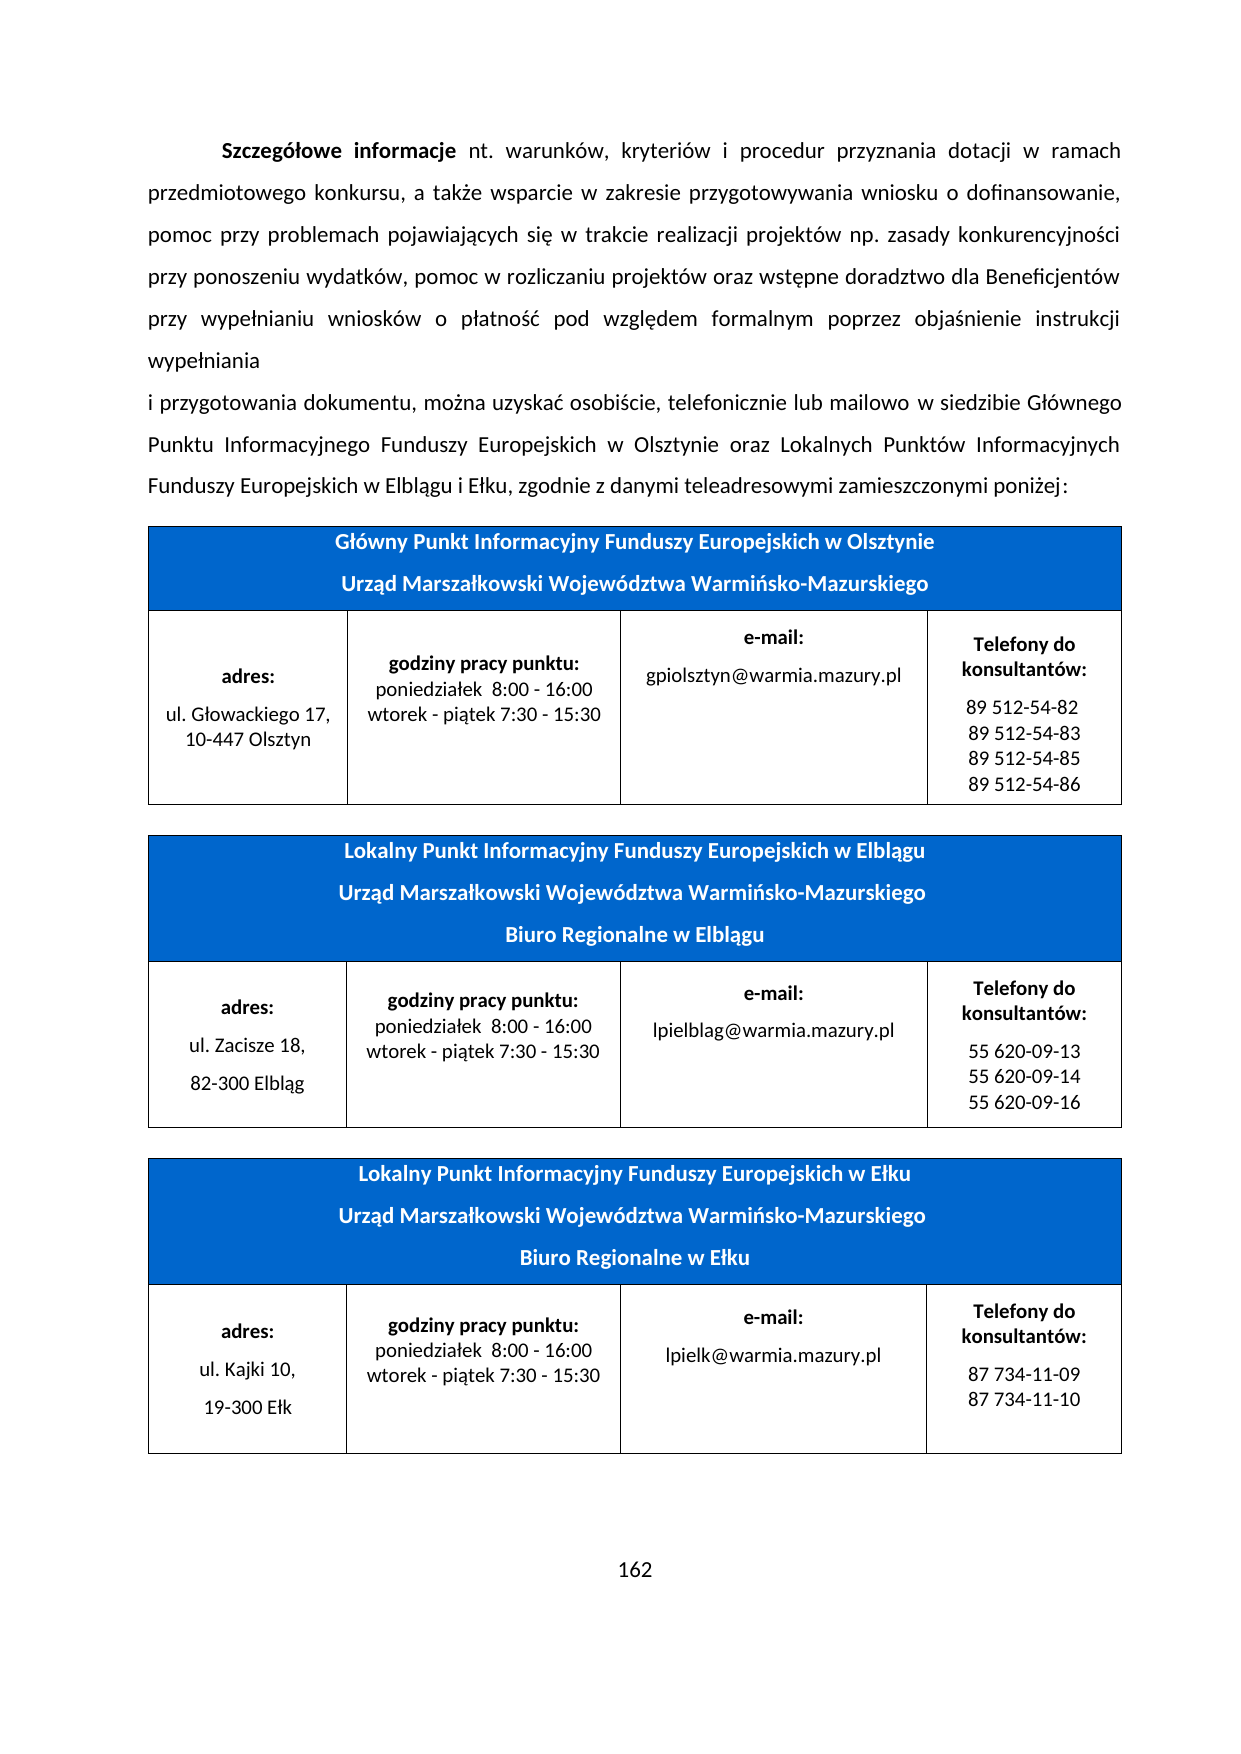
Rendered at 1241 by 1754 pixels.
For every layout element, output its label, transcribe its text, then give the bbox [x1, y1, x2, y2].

table_cell Telefony do konsultantów: 89 512-54-82 89 512-54-83 89 512-54-85 89 512-54-86 [928, 611, 1121, 803]
table_cell godziny pracy punktu: poniedziałek 8:00 - 16:00 wtorek - piątek 7:30 - 15:30 [348, 611, 620, 803]
table_cell adres: ul. Kajki 10, 19-300 Ełk [149, 1285, 346, 1453]
table_cell godziny pracy punktu: poniedziałek 8:00 - 16:00 wtorek - piątek 7:30 - 15:30 [347, 1285, 620, 1453]
table_header Lokalny Punkt Informacyjny Funduszy Europejskich w Elblągu Urząd Marszałkowski Województwa Warmińsko-Mazurskiego Biuro Regionalne w Elblągu [149, 836, 1121, 961]
table_cell adres: ul. Zacisze 18, 82-300 Elbląg [149, 962, 346, 1127]
table_cell Telefony do konsultantów: 55 620-09-13 55 620-09-14 55 620-09-16 [928, 962, 1121, 1127]
table_cell godziny pracy punktu: poniedziałek 8:00 - 16:00 wtorek - piątek 7:30 - 15:30 [347, 962, 620, 1127]
table_header Główny Punkt Informacyjny Funduszy Europejskich w Olsztynie Urząd Marszałkowski Województwa Warmińsko-Mazurskiego [149, 527, 1121, 610]
text Szczegółowe informacje nt. warunków, kryteriów i procedur przyznania dotacji w ramach przedmiotowego konkursu, a także wsparcie w zakresie przygotowywania wniosku o dofinansowanie, pomoc przy problemach pojawiających się w trakcie realizacji projektów np. zasady konkurencyjności przy ponoszeniu wydatków, pomoc w rozliczaniu projektów oraz wstępne doradztwo dla Beneficjentów przy wypełnianiu wniosków o płatność pod względem formalnym poprzez objaśnienie instrukcji wypełniania i przygotowania dokumentu, można uzyskać osobiście, telefonicznie lub mailowo w siedzibie Głównego Punktu Informacyjnego Funduszy Europejskich w Olsztynie oraz Lokalnych Punktów Informacyjnych Funduszy Europejskich w Elblągu i Ełku, zgodnie z danymi teleadresowymi zamieszczonymi poniżej: [148, 136, 1122, 500]
table_cell e-mail: lpielk@warmia.mazury.pl [621, 1285, 926, 1453]
table_cell e-mail: lpielblag@warmia.mazury.pl [621, 962, 927, 1127]
table_cell adres: ul. Głowackiego 17, 10-447 Olsztyn [149, 611, 347, 803]
table_header Lokalny Punkt Informacyjny Funduszy Europejskich w Ełku Urząd Marszałkowski Województwa Warmińsko-Mazurskiego Biuro Regionalne w Ełku [149, 1159, 1121, 1284]
table_cell Telefony do konsultantów: 87 734-11-09 87 734-11-10 [927, 1285, 1121, 1453]
table_cell e-mail: gpiolsztyn@warmia.mazury.pl [621, 611, 927, 803]
